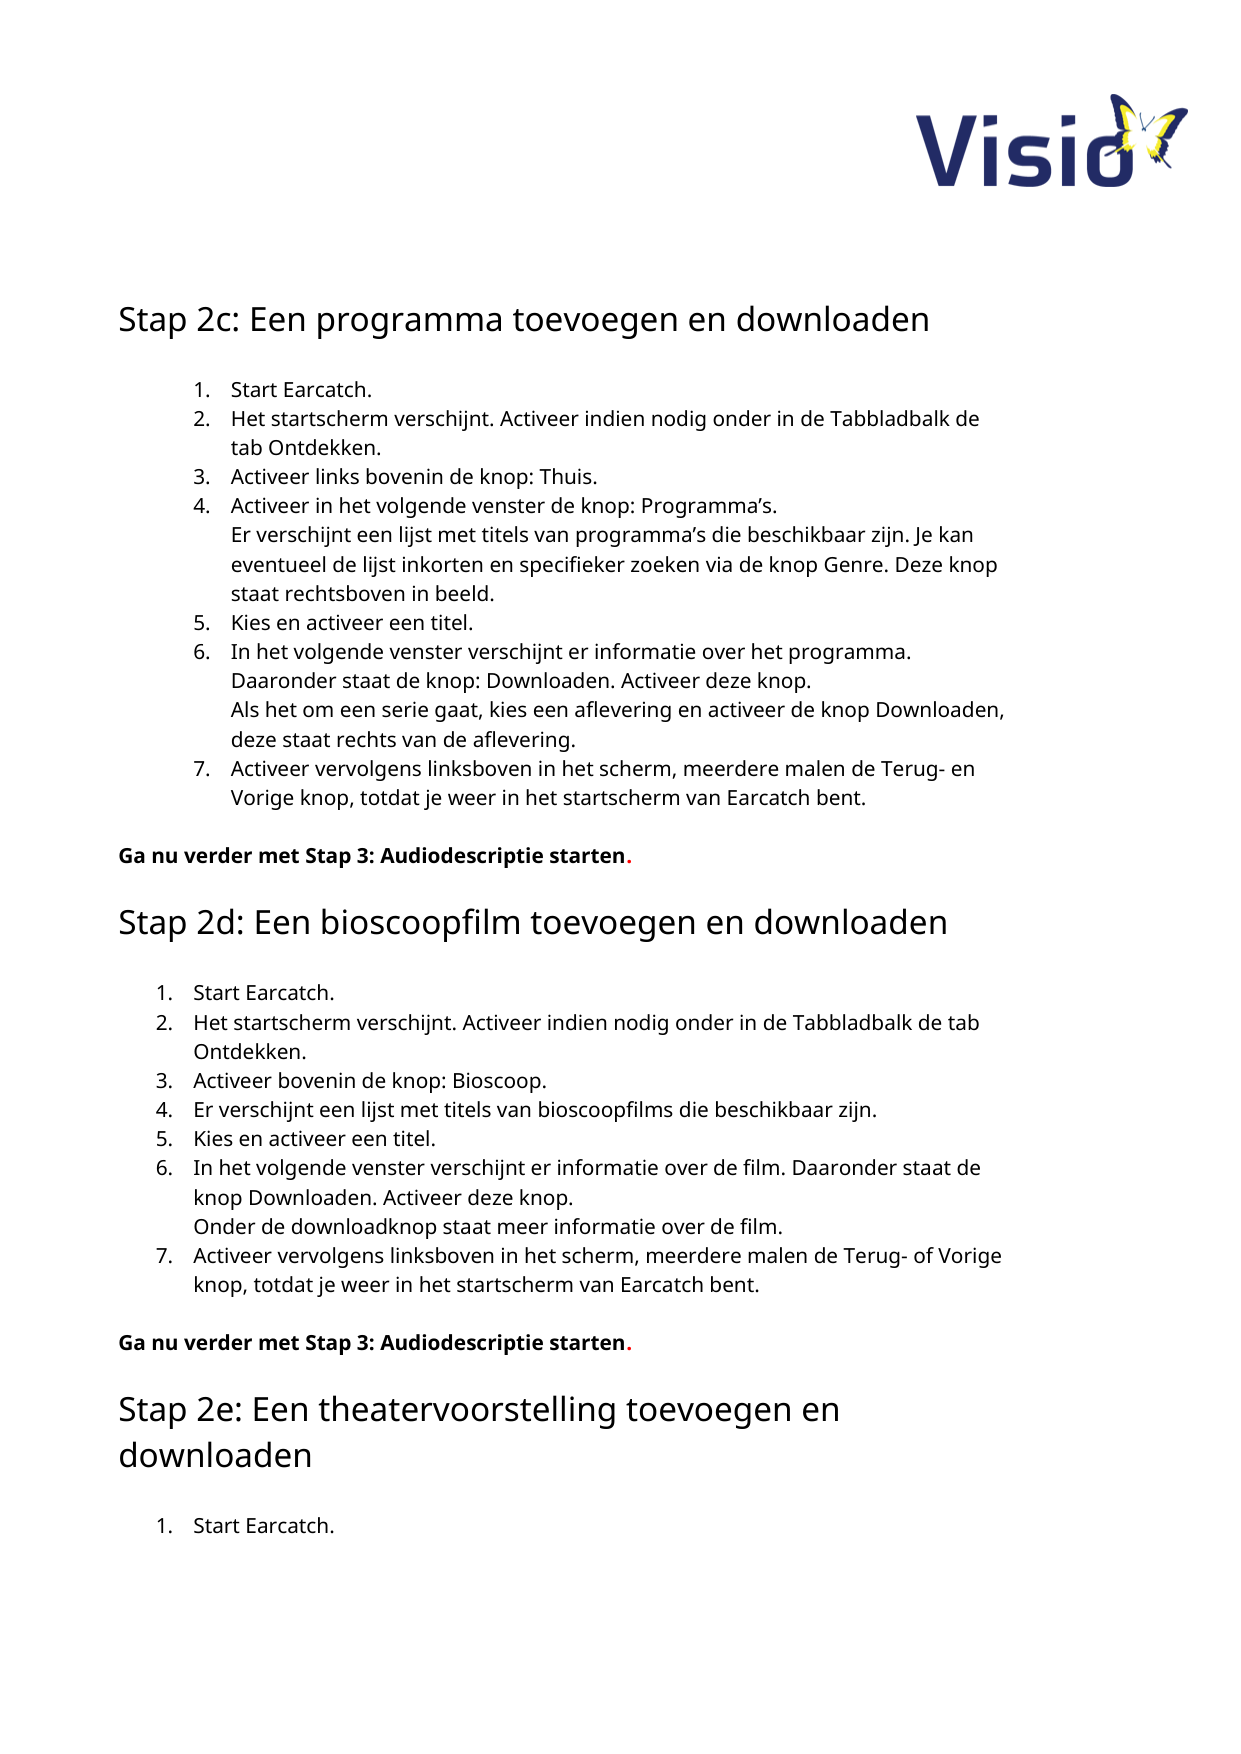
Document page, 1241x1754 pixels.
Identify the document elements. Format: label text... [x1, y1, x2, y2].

list Er verschijnt een lijst met titels van programma’s die beschikbaar zijn. Je kan eventueel de lijst inkorten en specifieker zoeken via de knop Genre. Deze knop staat rechtsboven in beeld. [231, 520, 1016, 607]
subtitle Stap 2d: Een bioscoopfilm toevoegen en downloaden [118, 899, 1016, 944]
list Start Earcatch. [156, 978, 1016, 1007]
list Activeer links bovenin de knop: Thuis. [193, 462, 1016, 491]
list Activeer in het volgende venster de knop: Programma’s. [193, 491, 1016, 520]
list Activeer vervolgens linksboven in het scherm, meerdere malen de Terug- en Vorige knop, totdat je weer in het startscherm van Earcatch bent. [193, 753, 1016, 812]
list Start Earcatch. [193, 374, 1016, 403]
picture [904, 89, 1199, 190]
list Er verschijnt een lijst met titels van bioscoopfilms die beschikbaar zijn. [156, 1094, 1016, 1124]
list Activeer bovenin de knop: Bioscoop. [156, 1065, 1016, 1094]
list Onder de downloadknop staat meer informatie over de film. [193, 1211, 1016, 1240]
list Als het om een serie gaat, kies een aflevering en activeer de knop Downloaden, deze staat rechts van de aflevering. [231, 695, 1016, 753]
list Start Earcatch. [156, 1510, 1016, 1539]
list Het startscherm verschijnt. Activeer indien nodig onder in de Tabbladbalk de tab Ontdekken. [193, 403, 1016, 462]
list Het startscherm verschijnt. Activeer indien nodig onder in de Tabbladbalk de tab Ontdekken. [156, 1007, 1016, 1065]
list In het volgende venster verschijnt er informatie over het programma. Daaronder staat de knop: Downloaden. Activeer deze knop. [193, 637, 1016, 695]
subtitle Stap 2c: Een programma toevoegen en downloaden [118, 295, 1016, 341]
list In het volgende venster verschijnt er informatie over de film. Daaronder staat de knop Downloaden. Activeer deze knop. [156, 1153, 1016, 1211]
list Activeer vervolgens linksboven in het scherm, meerdere malen de Terug- of Vorige knop, totdat je weer in het startscherm van Earcatch bent. [156, 1240, 1016, 1299]
list Kies en activeer een titel. [193, 607, 1016, 637]
text Ga nu verder met Stap 3: Audiodescriptie starten. [118, 841, 1016, 870]
subtitle Stap 2e: Een theatervoorstelling toevoegen en downloaden [118, 1386, 1016, 1477]
list Kies en activeer een titel. [156, 1124, 1016, 1153]
text Ga nu verder met Stap 3: Audiodescriptie starten. [118, 1328, 1016, 1357]
